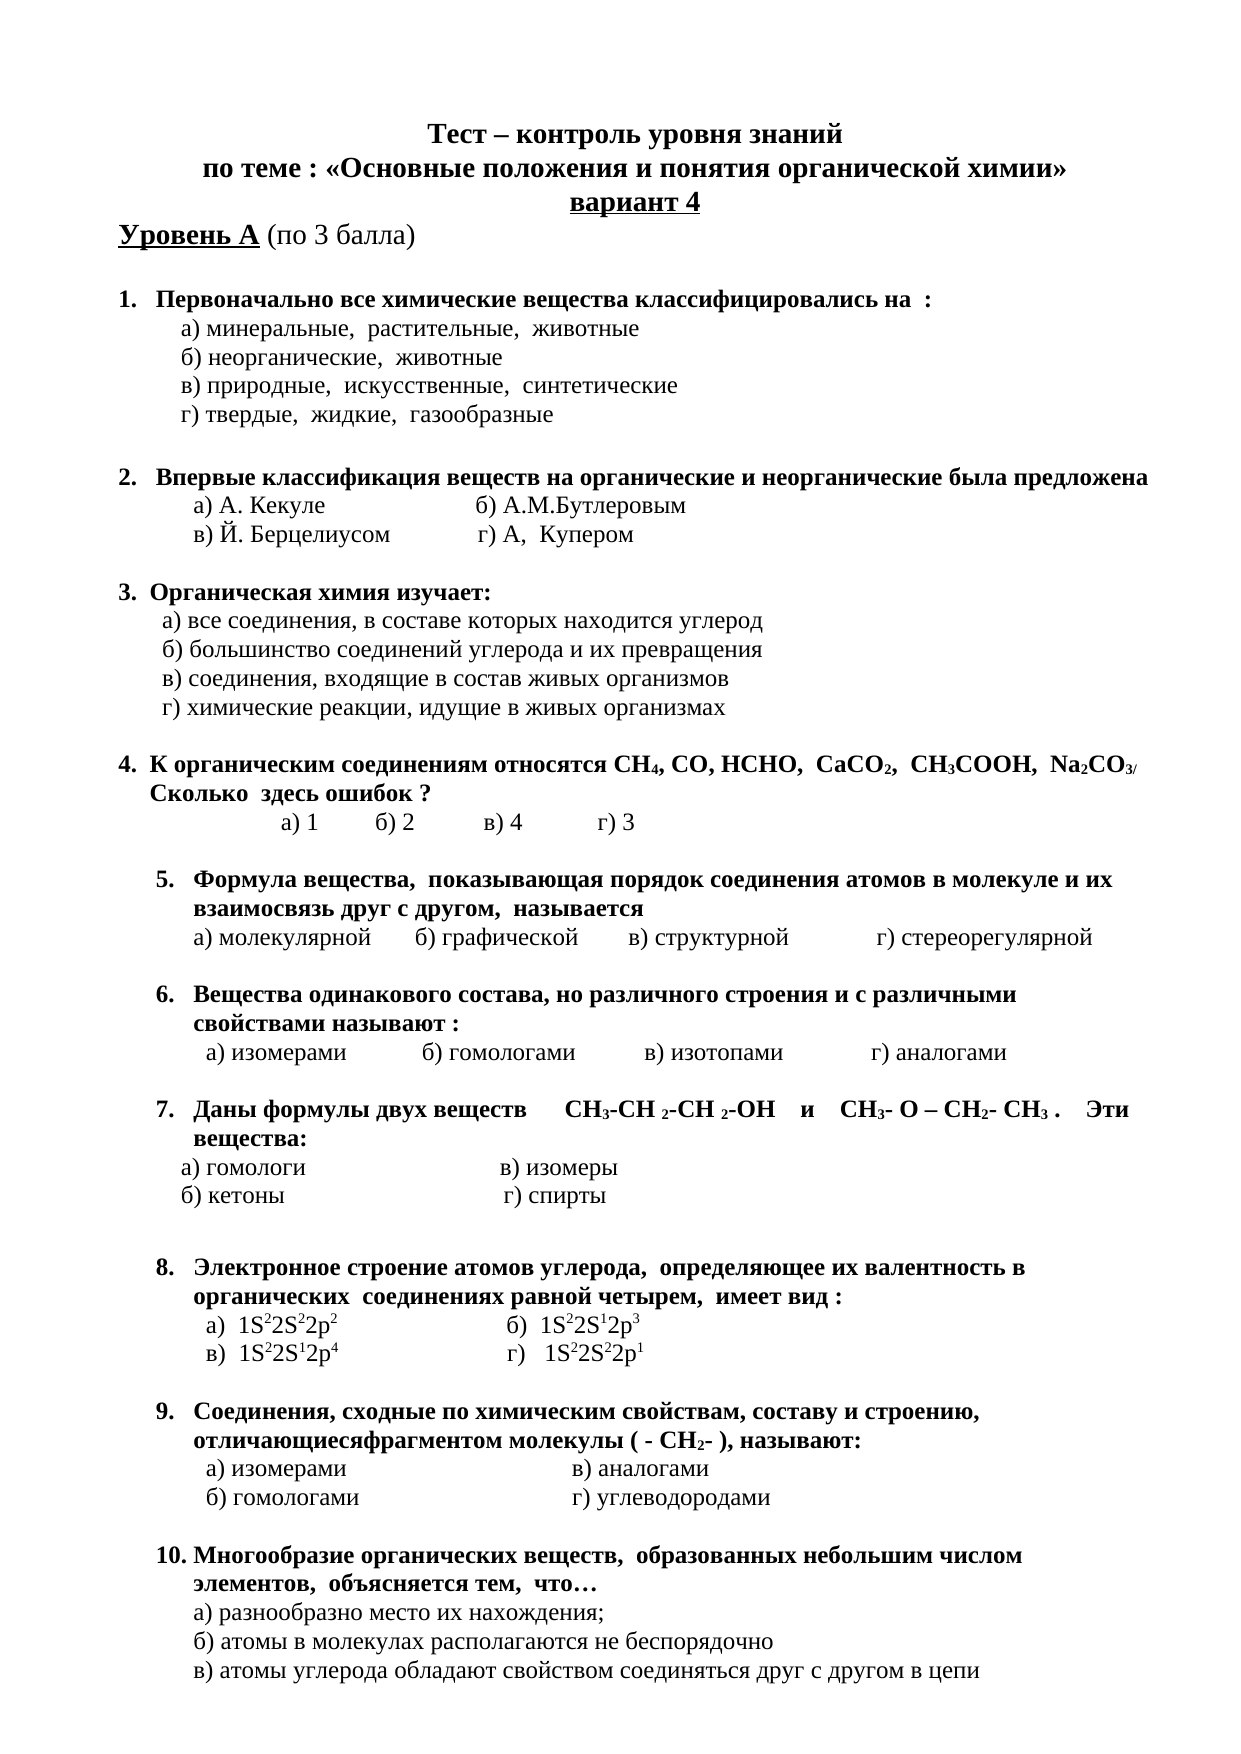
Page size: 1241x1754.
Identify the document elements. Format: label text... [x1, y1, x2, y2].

text а) 1S22S22p2 б) 1S22S12p3 [118, 1310, 1152, 1338]
text г) твердые, жидкие, газообразные [118, 399, 1152, 428]
text б) кетоны г) спирты [118, 1180, 1152, 1209]
text б) атомы в молекулах располагаются не беспорядочно [118, 1626, 1152, 1655]
list Электронное строение атомов углерода, определяющее их валентность в органических соединениях равной четырем, имеет вид : [156, 1252, 1152, 1310]
text Тест – контроль уровня знаний [118, 117, 1152, 150]
text вариант 4 [118, 184, 1152, 217]
text а) разнообразно место их нахождения; [118, 1597, 1152, 1626]
text 4. К органическим соединениям относятся СН4, СО, НСНО, СаСО2, СН3СООН, Na2CO3/ [118, 749, 1152, 778]
list Впервые классификация веществ на органические и неорганические была предложена [118, 462, 1152, 490]
text а) изомерами в) аналогами [118, 1453, 1152, 1482]
text в) атомы углерода обладают свойством соединяться друг с другом в цепи [118, 1655, 1152, 1683]
text Уровень А (по 3 балла) [118, 217, 1152, 251]
text Сколько здесь ошибок ? [118, 778, 1152, 807]
list Формула вещества, показывающая порядок соединения атомов в молекуле и их взаимосвязь друг с другом, называется [156, 864, 1152, 922]
text в) соединения, входящие в состав живых организмов [118, 663, 1152, 692]
list Многообразие органических веществ, образованных небольшим числом элементов, объясняется тем, что… [156, 1540, 1152, 1597]
text а) изомерами б) гомологами в) изотопами г) аналогами [118, 1037, 1152, 1065]
text 3. Органическая химия изучает: [118, 577, 1152, 605]
text в) 1S22S12p4 г) 1S22S22p1 [118, 1338, 1152, 1367]
list Вещества одинакового состава, но различного строения и с различными свойствами называют : [156, 979, 1152, 1037]
text в) Й. Берцелиусом г) А, Купером [118, 519, 1152, 548]
list Соединения, сходные по химическим свойствам, составу и строению, отличающиесяфрагментом молекулы ( - СН2- ), называют: [156, 1396, 1152, 1453]
text а) А. Кекуле б) А.М.Бутлеровым [118, 490, 1152, 519]
list Даны формулы двух веществ СН3-СН 2-СН 2-ОН и СН3- О – СН2- СН3 . Эти вещества: [156, 1094, 1152, 1152]
text в) природные, искусственные, синтетические [118, 371, 1152, 399]
list Первоначально все химические вещества классифицировались на : [118, 284, 1152, 313]
text по теме : «Основные положения и понятия органической химии» [118, 150, 1152, 184]
text а) минеральные, растительные, животные [118, 313, 1152, 342]
text а) молекулярной б) графической в) структурной г) стереорегулярной [118, 922, 1152, 950]
text а) гомологи в) изомеры [118, 1152, 1152, 1180]
text б) гомологами г) углеводородами [118, 1482, 1152, 1511]
text а) 1 б) 2 в) 4 г) 3 [118, 807, 1152, 835]
text г) химические реакции, идущие в живых организмах [118, 692, 1152, 720]
text б) неорганические, животные [118, 342, 1152, 371]
text б) большинство соединений углерода и их превращения [118, 634, 1152, 663]
text а) все соединения, в составе которых находится углерод [118, 605, 1152, 634]
